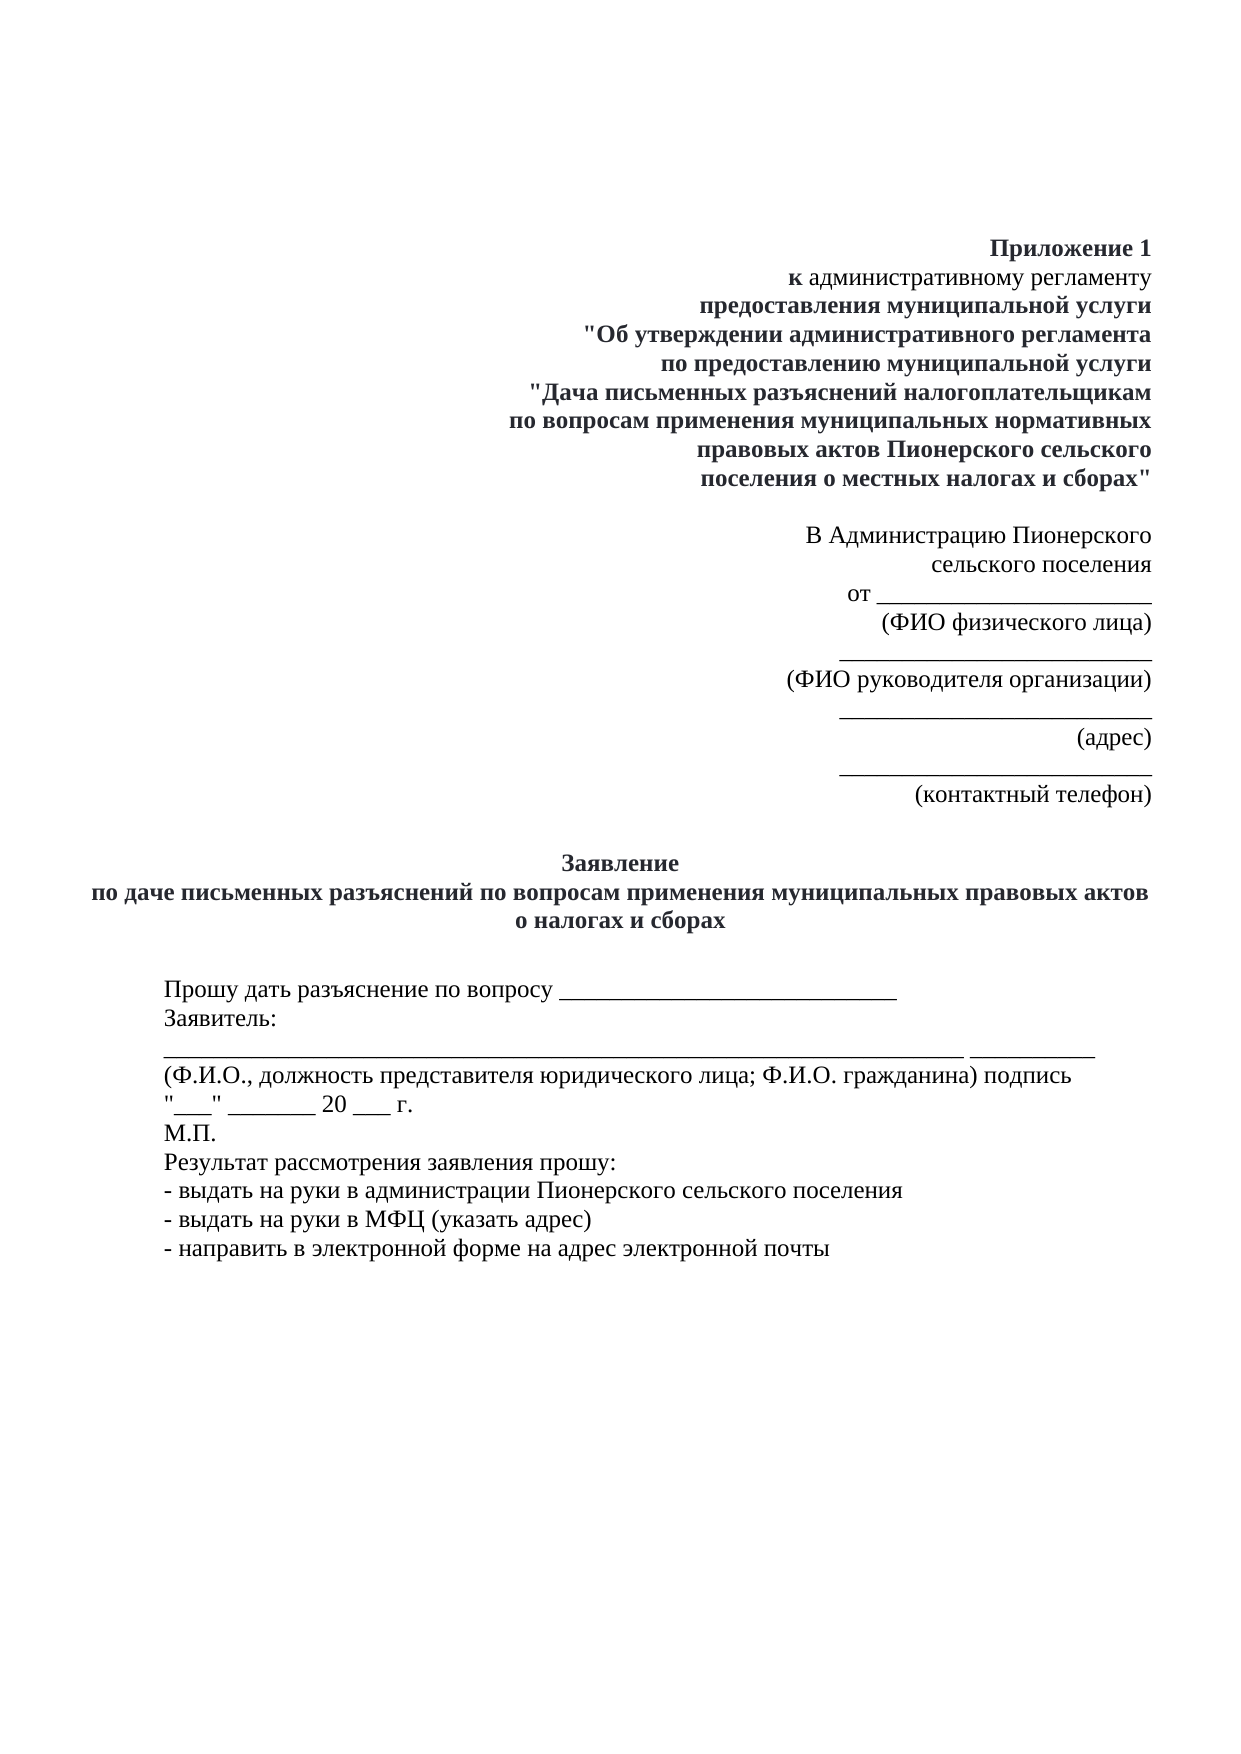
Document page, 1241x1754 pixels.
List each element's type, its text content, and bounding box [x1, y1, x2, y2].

text (контактный телефон) [89, 779, 1152, 808]
text "___" _______ 20 ___ г. [89, 1089, 1152, 1118]
text Заявление по даче письменных разъяснений по вопросам применения муниципальных правовых актов о налогах и сборах [89, 848, 1152, 934]
text (адрес) [89, 722, 1152, 751]
text (ФИО физического лица) [89, 607, 1152, 636]
text от ______________________ [89, 578, 1152, 607]
text _________________________ [89, 636, 1152, 664]
text - направить в электронной форме на адрес электронной почты [89, 1233, 1152, 1262]
text Приложение 1 к административному регламенту предоставления муниципальной услуги "Об утверждении административного регламента по предоставлению муниципальной услуги "Дача письменных разъяснений налогоплательщикам по вопросам применения муниципальных нормативных правовых актов Пионерского сельского поселения о местных налогах и сборах" [89, 233, 1152, 492]
text сельского поселения [89, 549, 1152, 578]
text Заявитель: [89, 1003, 1152, 1032]
text _________________________ [89, 751, 1152, 779]
text (Ф.И.О., должность представителя юридического лица; Ф.И.О. гражданина) подпись [89, 1061, 1152, 1089]
text ________________________________________________________________ __________ [89, 1032, 1152, 1061]
text - выдать на руки в МФЦ (указать адрес) [89, 1204, 1152, 1233]
text В Администрацию Пионерского [89, 521, 1152, 549]
text М.П. [89, 1118, 1152, 1147]
text - выдать на руки в администрации Пионерского сельского поселения [89, 1176, 1152, 1204]
text _________________________ [89, 693, 1152, 722]
text (ФИО руководителя организации) [89, 664, 1152, 693]
text Результат рассмотрения заявления прошу: [89, 1147, 1152, 1176]
text Прошу дать разъяснение по вопросу ___________________________ [89, 974, 1152, 1003]
